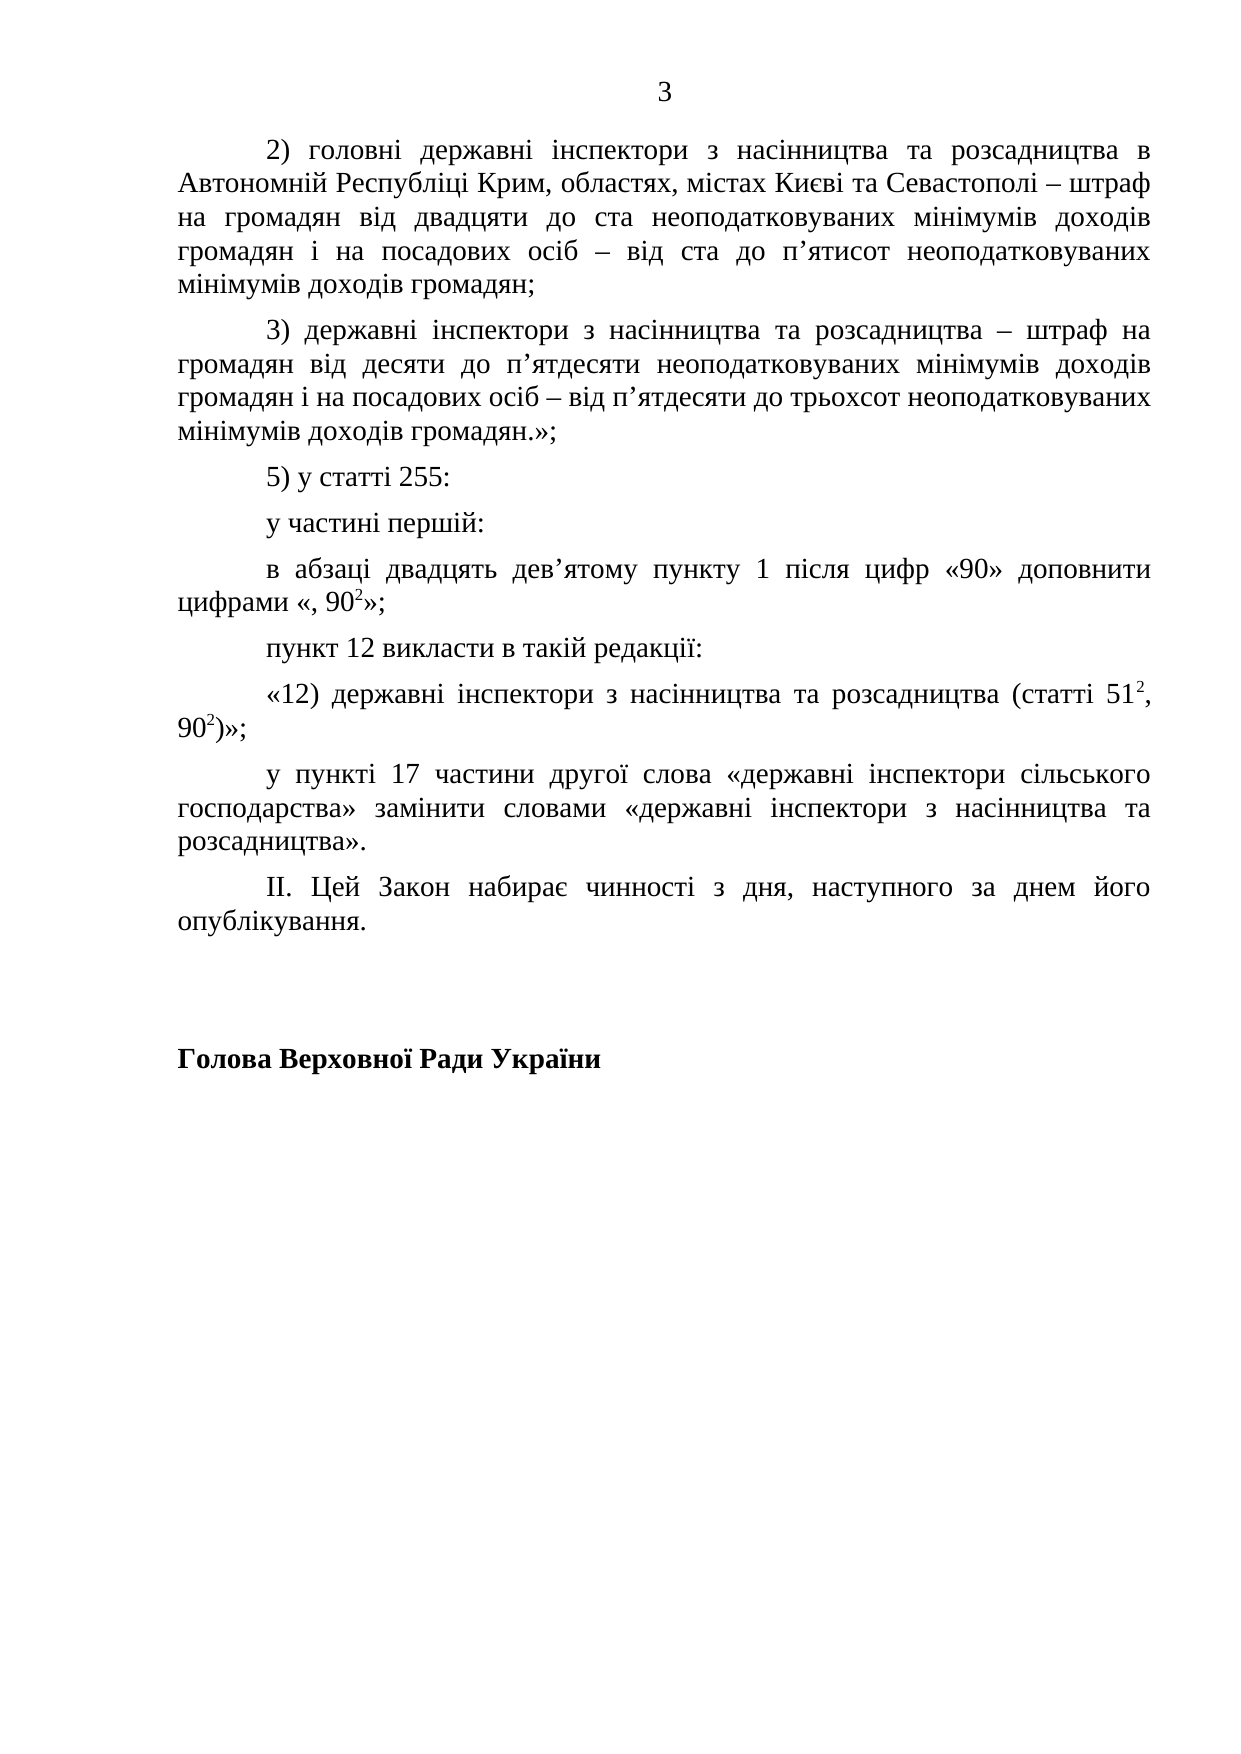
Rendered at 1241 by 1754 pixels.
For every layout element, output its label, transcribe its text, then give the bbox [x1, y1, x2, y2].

text Голова Верховної Ради України [177, 1041, 1152, 1074]
text у частині першій: [177, 505, 1152, 538]
text 3) державні інспектори з насінництва та розсадництва – штраф на громадян від десяти до п’ятдесяти неоподатковуваних мінімумів доходів громадян і на посадових осіб – від п’ятдесяти до трьохсот неоподатковуваних мінімумів доходів громадян.»; [177, 312, 1152, 446]
text 5) у статті 255: [177, 459, 1152, 492]
text «12) державні інспектори з насінництва та розсадництва (статті 512, 902)»; [177, 677, 1152, 744]
text у пункті 17 частини другої слова «державні інспектори сільського господарства» замінити словами «державні інспектори з насінництва та розсадництва». [177, 756, 1152, 857]
text пункт 12 викласти в такій редакції: [177, 631, 1152, 664]
text ІІ. Цей Закон набирає чинності з дня, наступного за днем його опублікування. [177, 869, 1152, 936]
text в абзаці двадцять дев’ятому пункту 1 після цифр «90» доповнити цифрами «, 902»; [177, 551, 1152, 618]
text 2) головні державні інспектори з насінництва та розсадництва в Автономній Республіці Крим, областях, містах Києві та Севастополі – штраф на громадян від двадцяти до ста неоподатковуваних мінімумів доходів громадян і на посадових осіб – від ста до п’ятисот неоподатковуваних мінімумів доходів громадян; [177, 132, 1152, 300]
